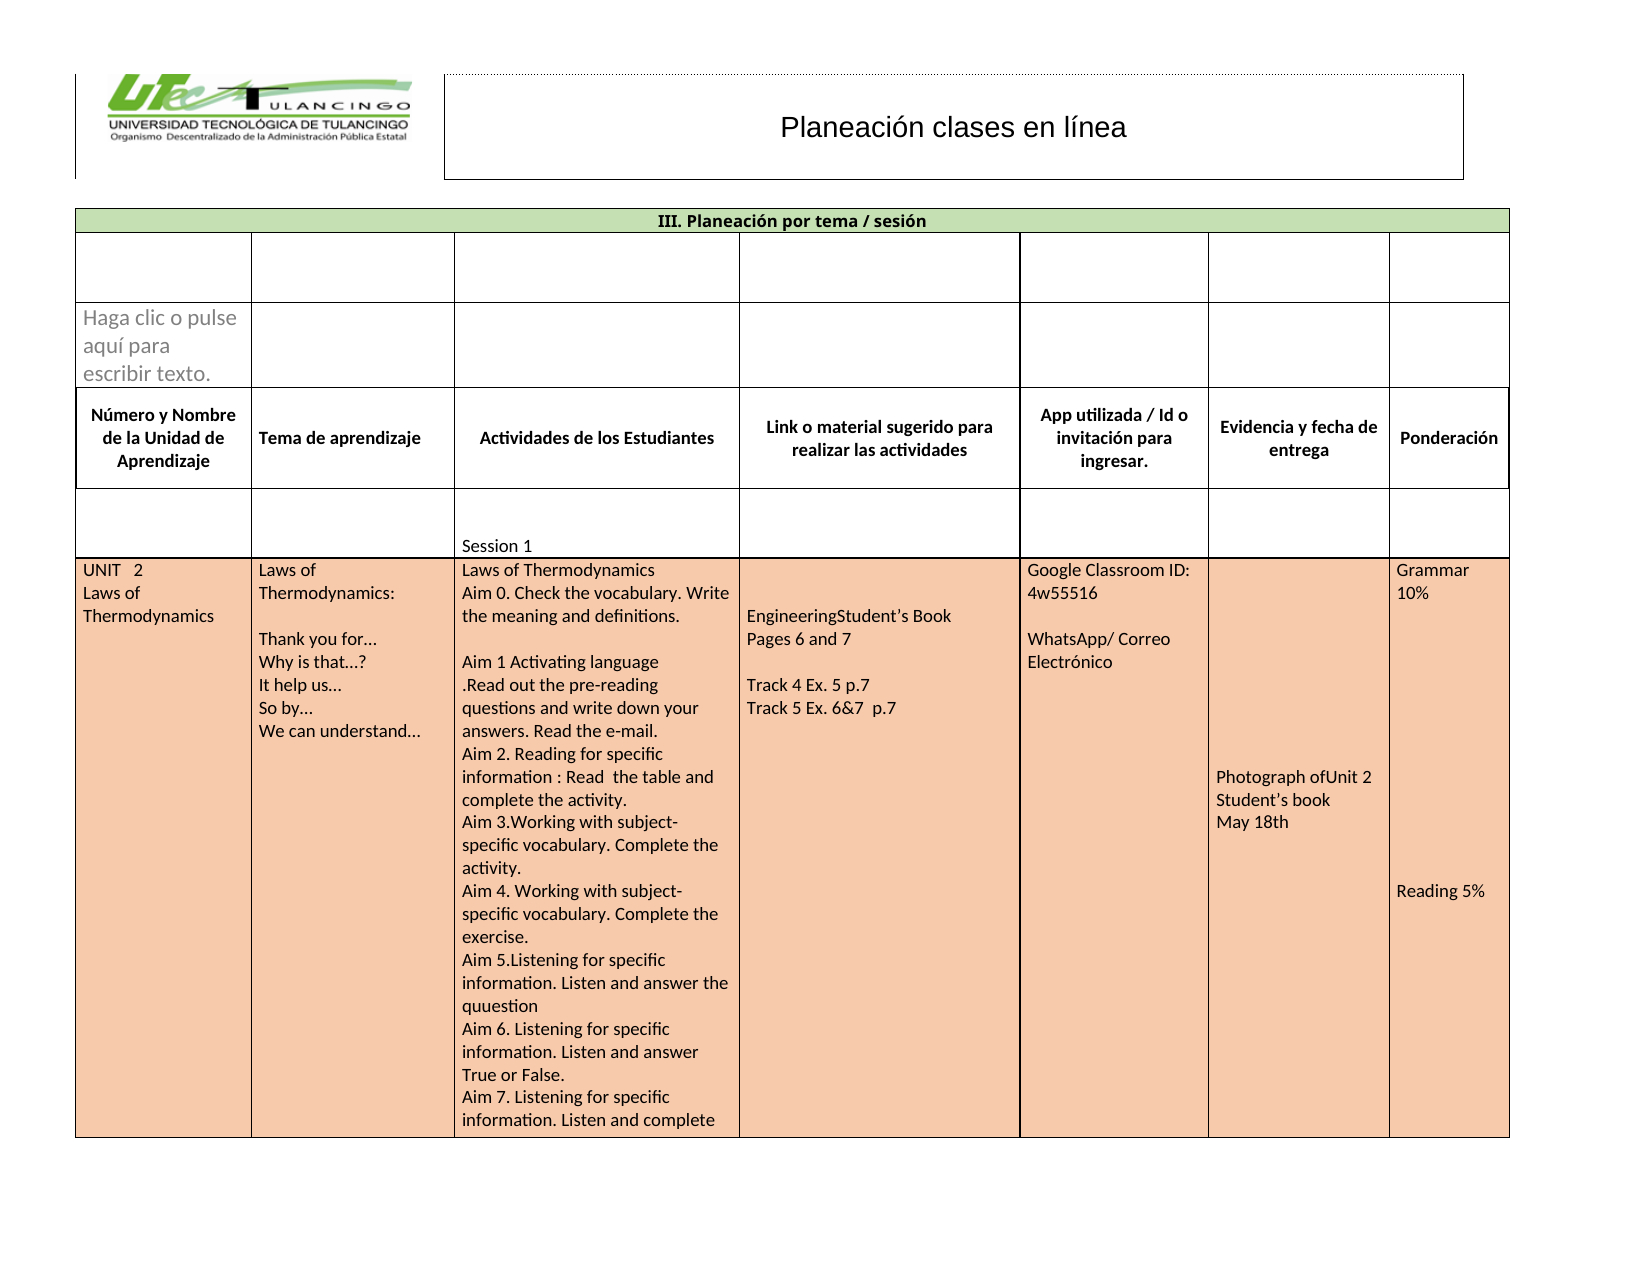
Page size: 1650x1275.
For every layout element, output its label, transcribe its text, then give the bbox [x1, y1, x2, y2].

table_cell [252, 233, 454, 302]
table_cell [76, 303, 251, 387]
table_cell Session 1 [455, 489, 739, 557]
table_cell [1209, 303, 1389, 387]
table_cell [1021, 233, 1208, 302]
picture [107, 74, 413, 142]
table_cell Link o material sugerido para realizar las actividades [740, 388, 1019, 488]
table_cell [1390, 233, 1509, 302]
table_header III. Planeación por tema / sesión [76, 209, 1509, 232]
table_cell Tema de aprendizaje [252, 388, 454, 488]
table_cell [1209, 489, 1389, 557]
table_cell Photograph ofUnit 2 Student’s book May 18th May 22nd Photographs [1209, 559, 1389, 1137]
table_cell [252, 303, 454, 387]
table_cell [455, 233, 739, 302]
table_cell [740, 303, 1019, 387]
table_cell [1021, 489, 1208, 557]
table_cell [252, 489, 454, 557]
table_cell Ponderación [1390, 388, 1508, 488]
table_cell [1390, 489, 1509, 557]
table_cell [76, 233, 251, 302]
table_cell Número y Nombre de la Unidad de Aprendizaje [77, 388, 251, 488]
table_cell Actividades de los Estudiantes [455, 388, 739, 488]
table_cell App utilizada / Id o invitación para ingresar. [1021, 388, 1208, 488]
table_cell UNIT 2 Laws of Thermodynamics [76, 559, 251, 1137]
table_cell Google Classroom ID: 4w55516 WhatsApp/ Correo Electrónico [1021, 559, 1208, 1137]
table_cell Evidencia y fecha de entrega [1209, 388, 1389, 488]
table_cell [740, 233, 1019, 302]
table_cell [455, 303, 739, 387]
table_cell [740, 489, 1019, 557]
table_cell [1021, 303, 1208, 387]
table_cell [1390, 303, 1509, 387]
table_cell Laws of Thermodynamics: Thank you for… Why is that…? It help us… So by… We can understand… [252, 559, 454, 1137]
table_cell [76, 489, 251, 557]
table_cell [1209, 233, 1389, 302]
table_cell Grammar 10% Reading 5% Writing 5% Speaking 5% [1390, 559, 1509, 1137]
